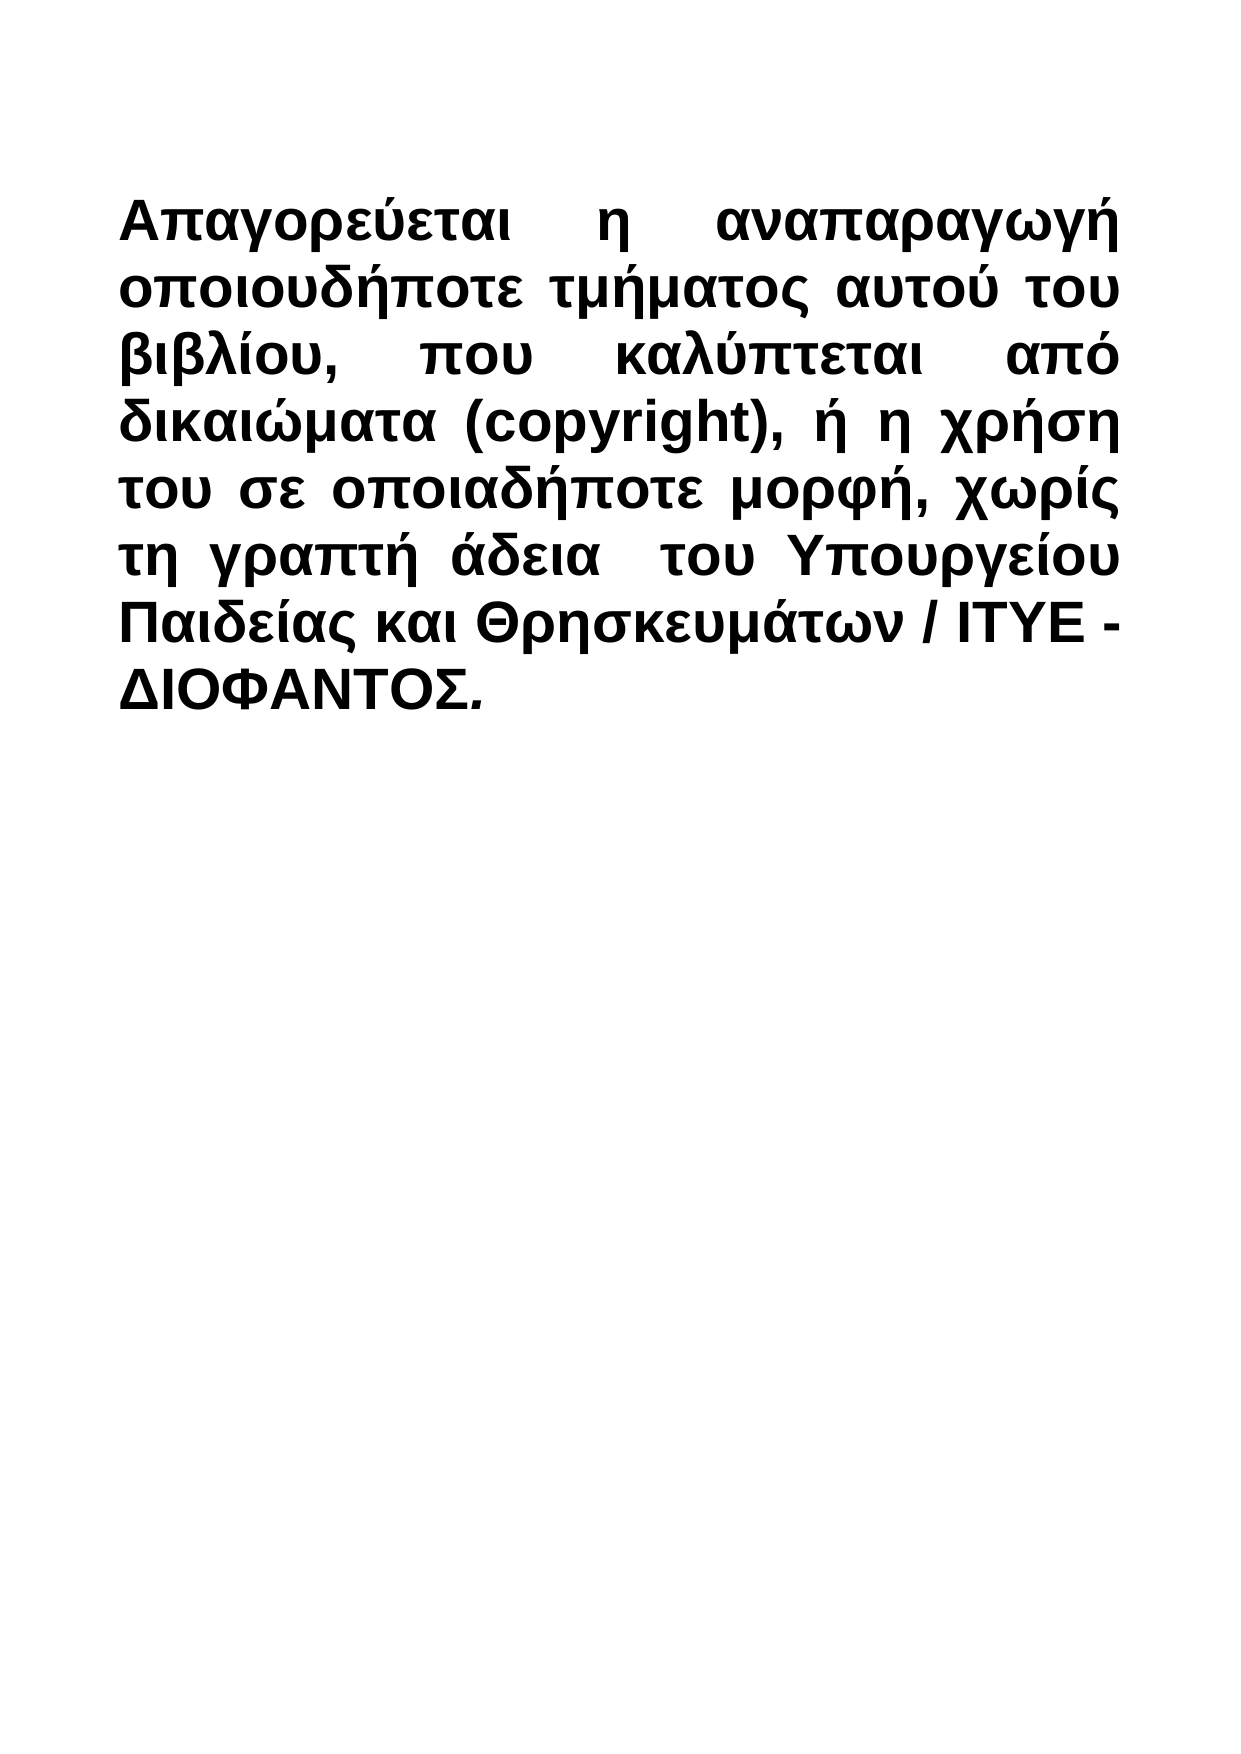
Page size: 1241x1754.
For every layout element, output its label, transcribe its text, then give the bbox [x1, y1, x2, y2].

text Απαγορεύεται η αναπαραγωγή οποιουδήποτε τμήματος αυτού του βιβλίου, που καλύπτεται από δικαιώματα (copyright), ή η χρήση του σε οποιαδήποτε μορφή, χωρίς τη γραπτή άδεια του Υπουργείου Παιδείας και Θρησκευμάτων / IΤΥΕ - ΔΙΟΦΑΝΤΟΣ. [118, 185, 1122, 722]
